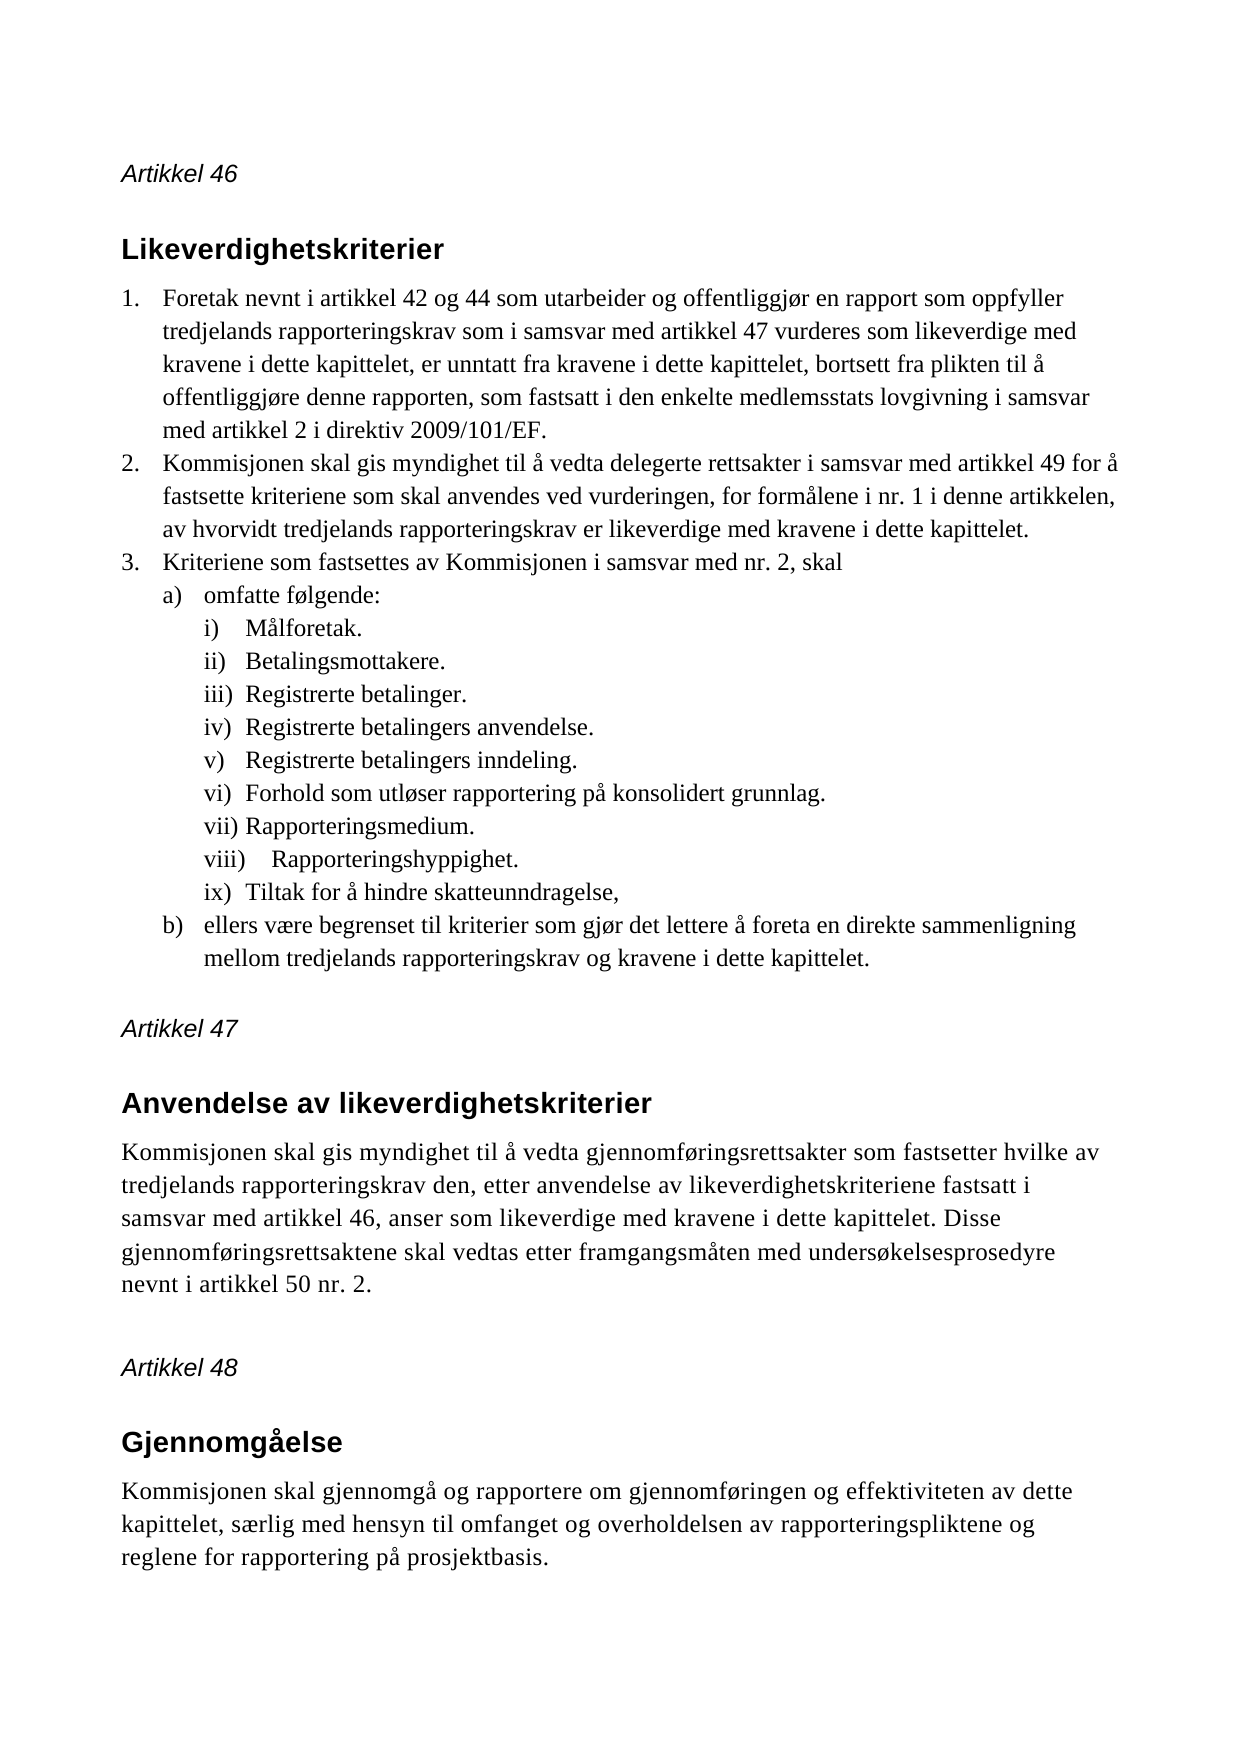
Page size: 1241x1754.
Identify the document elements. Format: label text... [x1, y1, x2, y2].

list ix) Tiltak for å hindre skatteunndragelse, [204, 877, 1119, 906]
list b) ellers være begrenset til kriterier som gjør det lettere å foreta en direkte sammenligning mellom tredjelands rapporteringskrav og kravene i dette kapittelet. [162, 910, 1119, 972]
list ii) Betalingsmottakere. [204, 646, 1119, 675]
list iii) Registrerte betalinger. [204, 679, 1119, 708]
text Kommisjonen skal gis myndighet til å vedta gjennomføringsrettsakter som fastsetter hvilke av tredjelands rapporteringskrav den, etter anvendelse av likeverdighetskriteriene fastsatt i samsvar med artikkel 46, anser som likeverdige med kravene i dette kapittelet. Disse gjennomføringsrettsaktene skal vedtas etter framgangsmåten med undersøkelsesprosedyre nevnt i artikkel 50 nr. 2. [121, 1137, 1119, 1298]
text Artikkel 46 [121, 159, 1119, 188]
list a) omfatte følgende: [162, 580, 1119, 609]
list iv) Registrerte betalingers anvendelse. [204, 712, 1119, 741]
list v) Registrerte betalingers inndeling. [204, 745, 1119, 774]
list i) Målforetak. [204, 613, 1119, 642]
text Kommisjonen skal gjennomgå og rapportere om gjennomføringen og effektiviteten av dette kapittelet, særlig med hensyn til omfanget og overholdelsen av rapporteringspliktene og reglene for rapportering på prosjektbasis. [121, 1476, 1119, 1571]
list 1. Foretak nevnt i artikkel 42 og 44 som utarbeider og offentliggjør en rapport som oppfyller tredjelands rapporteringskrav som i samsvar med artikkel 47 vurderes som likeverdige med kravene i dette kapittelet, er unntatt fra kravene i dette kapittelet, bortsett fra plikten til å offentliggjøre denne rapporten, som fastsatt i den enkelte medlemsstats lovgivning i samsvar med artikkel 2 i direktiv 2009/101/EF. [121, 283, 1119, 444]
subtitle Likeverdighetskriterier [121, 232, 1119, 266]
subtitle Gjennomgåelse [121, 1425, 1119, 1459]
list vii) Rapporteringsmedium. [204, 811, 1119, 840]
subtitle Anvendelse av likeverdighetskriterier [121, 1086, 1119, 1120]
text Artikkel 48 [121, 1353, 1119, 1381]
list 2. Kommisjonen skal gis myndighet til å vedta delegerte rettsakter i samsvar med artikkel 49 for å fastsette kriteriene som skal anvendes ved vurderingen, for formålene i nr. 1 i denne artikkelen, av hvorvidt tredjelands rapporteringskrav er likeverdige med kravene i dette kapittelet. [121, 448, 1119, 543]
list vi) Forhold som utløser rapportering på konsolidert grunnlag. [204, 778, 1119, 807]
list viii) Rapporteringshyppighet. [204, 844, 1119, 873]
text Artikkel 47 [121, 1014, 1119, 1043]
list 3. Kriteriene som fastsettes av Kommisjonen i samsvar med nr. 2, skal [121, 547, 1119, 576]
